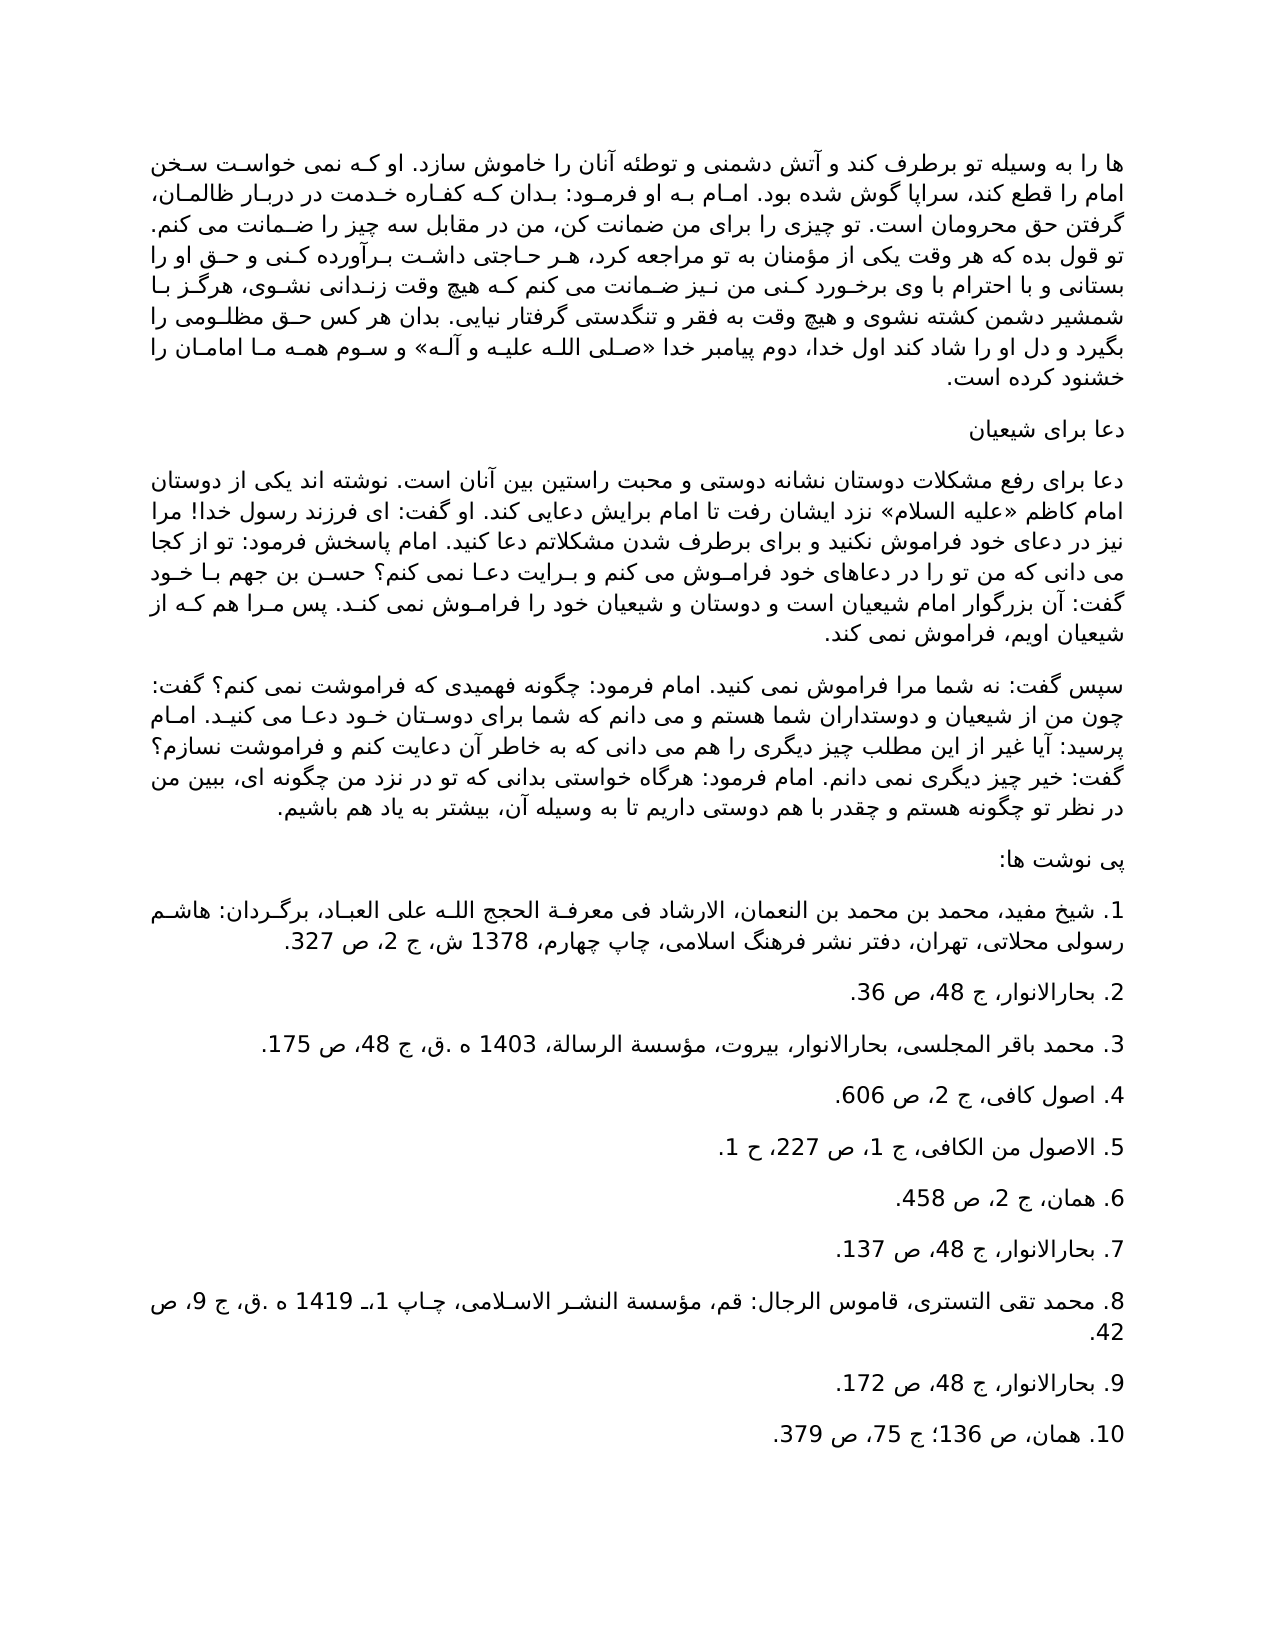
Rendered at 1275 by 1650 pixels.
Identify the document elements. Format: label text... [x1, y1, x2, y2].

text 2. بحارالانوار، ج 48، ص 36. [150, 979, 1125, 1006]
text 10. همان، ص 136؛ ج 75، ص 379. [150, 1422, 1125, 1448]
text 5. الاصول من الکافی، ج 1، ص 227، ح 1. [150, 1134, 1125, 1160]
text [150, 150, 1125, 391]
text 7. بحارالانوار، ج 48، ص 137. [150, 1237, 1125, 1263]
text سپس گفت: نه شما مرا فراموش نمی کنید. امام فرمود: چگونه فهمیدی که فراموشت نمی کنم؟ گفت: چون من از شیعیان و دوستداران شما هستم و می دانم که شما برای دوستان خود دعا می کنید. امام پرسید: آیا غیر از این مطلب چیز دیگری را هم می دانی که به خاطر آن دعایت کنم و فراموشت نسازم؟ گفت: خیر چیز دیگری نمی دانم. امام فرمود: هرگاه خواستی بدانی که تو در نزد من چگونه ای، ببین من در نظر تو چگونه هستم و چقدر با هم دوستی داریم تا به وسیله آن، بیشتر به یاد هم باشیم. [150, 672, 1125, 821]
text 4. اصول کافی، ج 2، ص 606. [150, 1082, 1125, 1109]
text 6. همان، ج 2، ص 458. [150, 1185, 1125, 1212]
text پی نوشت ها: [150, 846, 1125, 872]
text 1. شیخ مفید، محمد بن محمد بن النعمان، الارشاد فی معرفة الحجج الله علی العباد، برگردان: هاشم رسولی محلاتی، تهران، دفتر نشر فرهنگ اسلامی، چاپ چهارم، 1378 ش، ج 2، ص 327. [150, 897, 1125, 954]
text 9. بحارالانوار، ج 48، ص 172. [150, 1370, 1125, 1397]
text دعا برای رفع مشکلات دوستان نشانه دوستی و محبت راستین بین آنان است. نوشته اند یکی از دوستان امام کاظم «علیه السلام» نزد ایشان رفت تا امام برایش دعایی کند. او گفت: ای فرزند رسول خدا! مرا نیز در دعای خود فراموش نکنید و برای برطرف شدن مشکلاتم دعا کنید. امام پاسخش فرمود: تو از کجا می دانی که من تو را در دعاهای خود فراموش می کنم و برایت دعا نمی کنم؟ حسن بن جهم با خود گفت: آن بزرگوار امام شیعیان است و دوستان و شیعیان خود را فراموش نمی کند. پس مرا هم که از شیعیان اویم، فراموش نمی کند. [150, 467, 1125, 647]
text 8. محمد تقی التستری، قاموس الرجال: قم، مؤسسة النشر الاسلامی، چاپ 1، 1419 ه .ق، ج 9، ص 42. [150, 1288, 1125, 1345]
text 3. محمد باقر المجلسی، بحارالانوار، بیروت، مؤسسة الرسالة، 1403 ه .ق، ج 48، ص 175. [150, 1031, 1125, 1057]
text دعا برای شیعیان [150, 416, 1125, 442]
